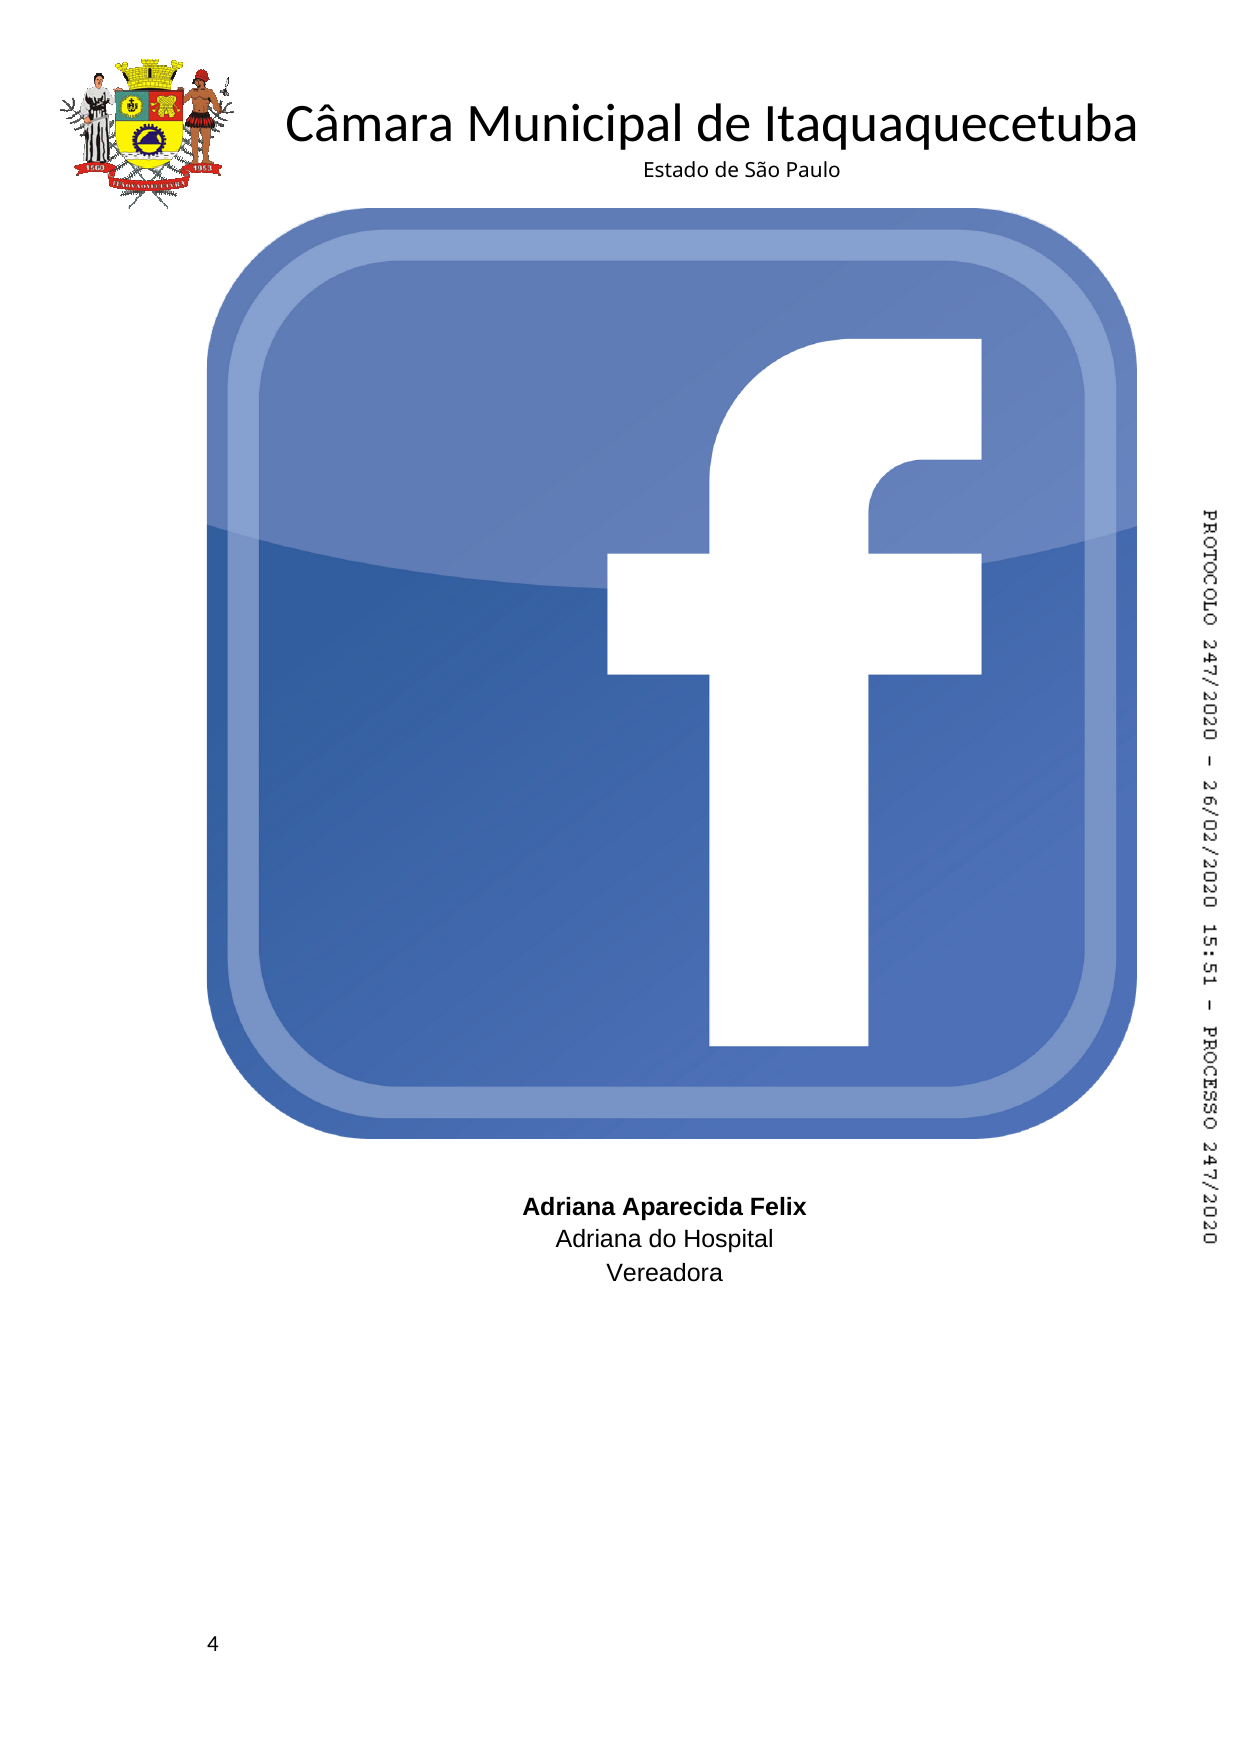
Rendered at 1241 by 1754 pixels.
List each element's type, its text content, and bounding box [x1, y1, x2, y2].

picture [1177, 506, 1241, 1248]
text Adriana do Hospital [207, 1224, 1122, 1253]
text Adriana Aparecida Felix [207, 1191, 1122, 1220]
picture [59, 59, 1137, 1139]
text Vereadora [207, 1257, 1122, 1286]
